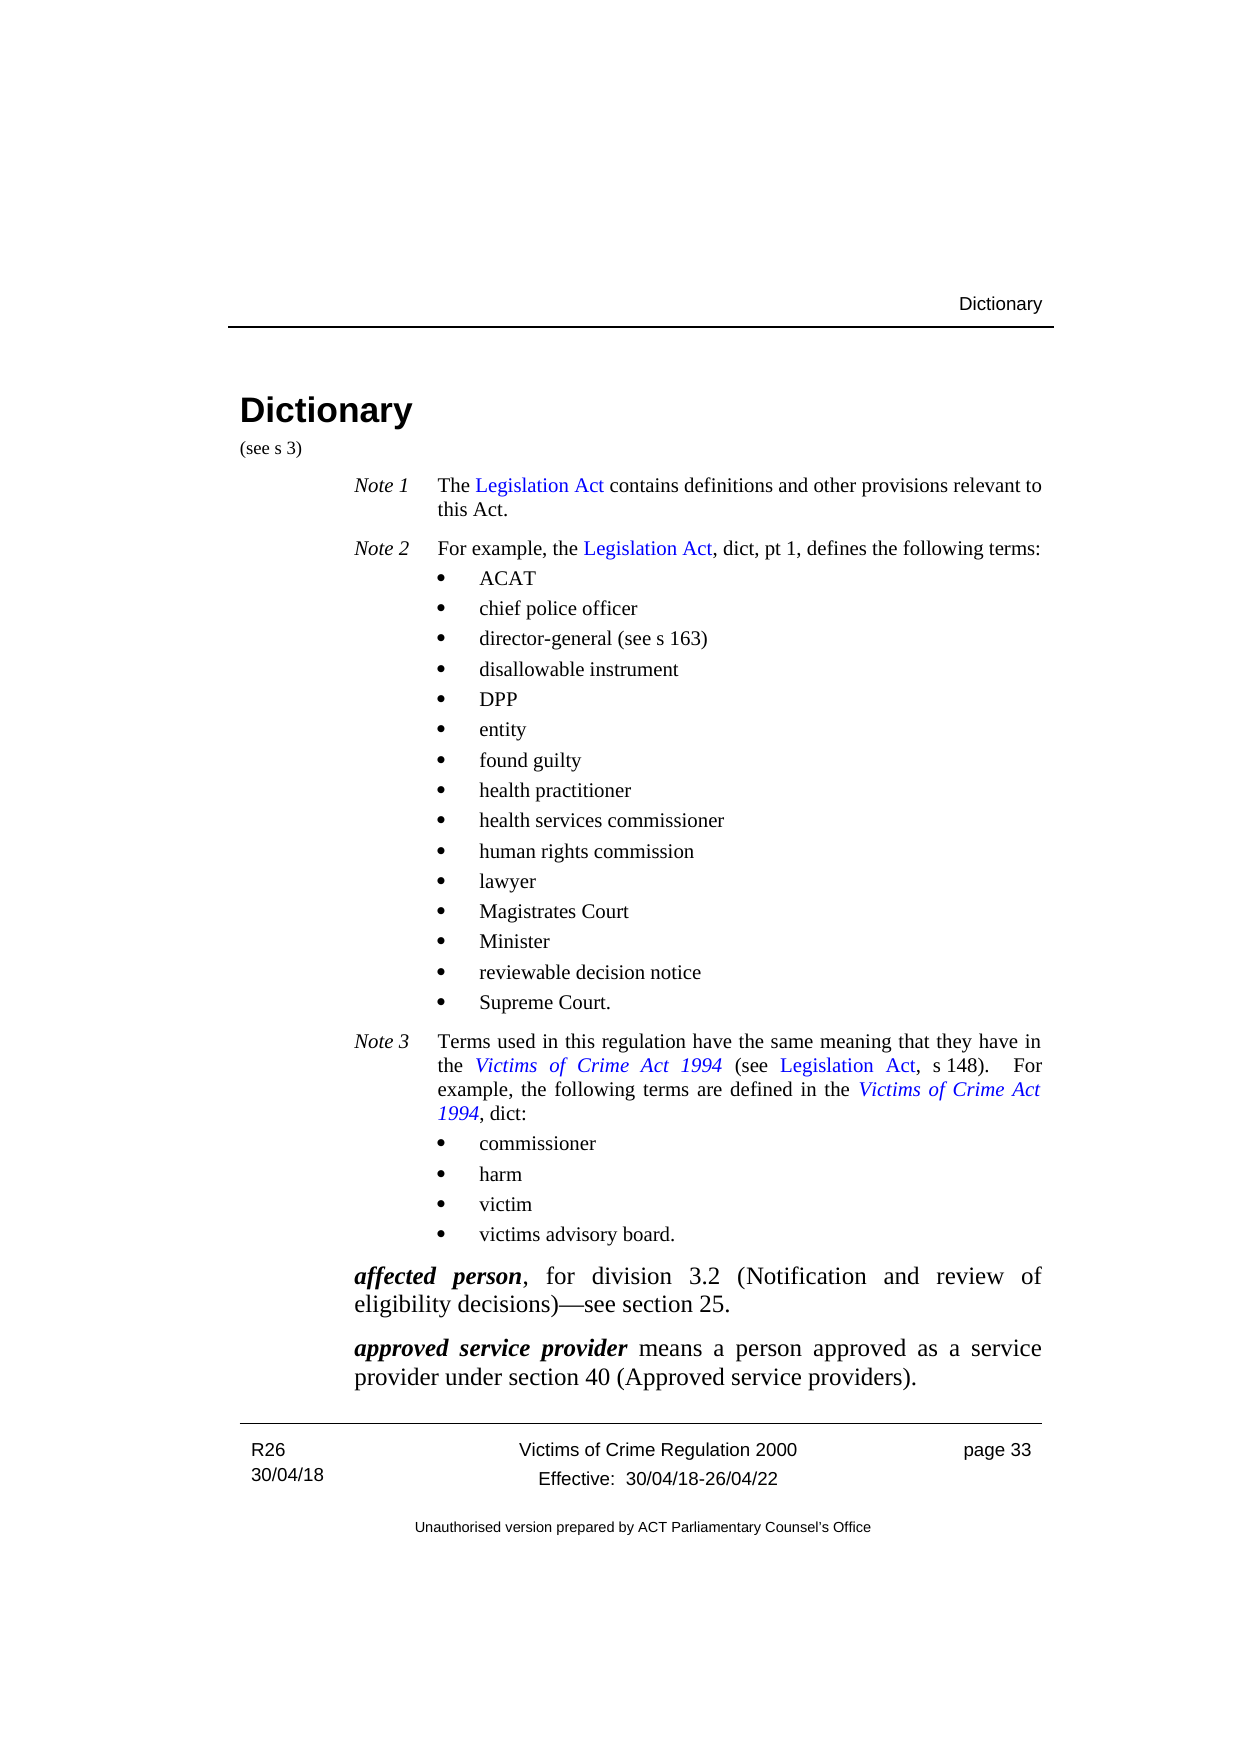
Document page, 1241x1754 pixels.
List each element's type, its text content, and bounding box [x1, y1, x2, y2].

text approved service provider means a person approved as a service provider under section 40 (Approved service providers). [354, 1333, 1042, 1390]
text Note 1 The Legislation Act contains definitions and other provisions relevant to this Act. [354, 473, 1042, 521]
text  reviewable decision notice [437, 960, 1042, 984]
text  commissioner [437, 1131, 1042, 1155]
text  entity [437, 717, 1042, 741]
text  victims advisory board. [437, 1222, 1042, 1246]
text  disallowable instrument [437, 657, 1042, 681]
subtitle Dictionary [239, 389, 1042, 430]
text  found guilty [437, 748, 1042, 772]
text  Supreme Court. [437, 990, 1042, 1014]
text  harm [437, 1162, 1042, 1186]
text  health services commissioner [437, 808, 1042, 832]
text (see s 3) [239, 437, 1042, 458]
text  chief police officer [437, 596, 1042, 620]
text  DPP [437, 687, 1042, 711]
text  human rights commission [437, 838, 1042, 863]
text Note 2 For example, the Legislation Act, dict, pt 1, defines the following terms: [354, 535, 1042, 559]
text  ACAT [437, 566, 1042, 590]
text  health practitioner [437, 778, 1042, 802]
text  director-general (see s 163) [437, 626, 1042, 650]
text  victim [437, 1192, 1042, 1216]
text  lawyer [437, 869, 1042, 893]
text  Magistrates Court [437, 899, 1042, 923]
text  Minister [437, 929, 1042, 953]
text affected person, for division 3.2 (Notification and review of eligibility decisions)—see section 25. [354, 1261, 1042, 1318]
text Note 3 Terms used in this regulation have the same meaning that they have in the Victims of Crime Act 1994 (see Legislation Act, s 148). For example, the following terms are defined in the Victims of Crime Act 1994, dict: [354, 1029, 1042, 1125]
